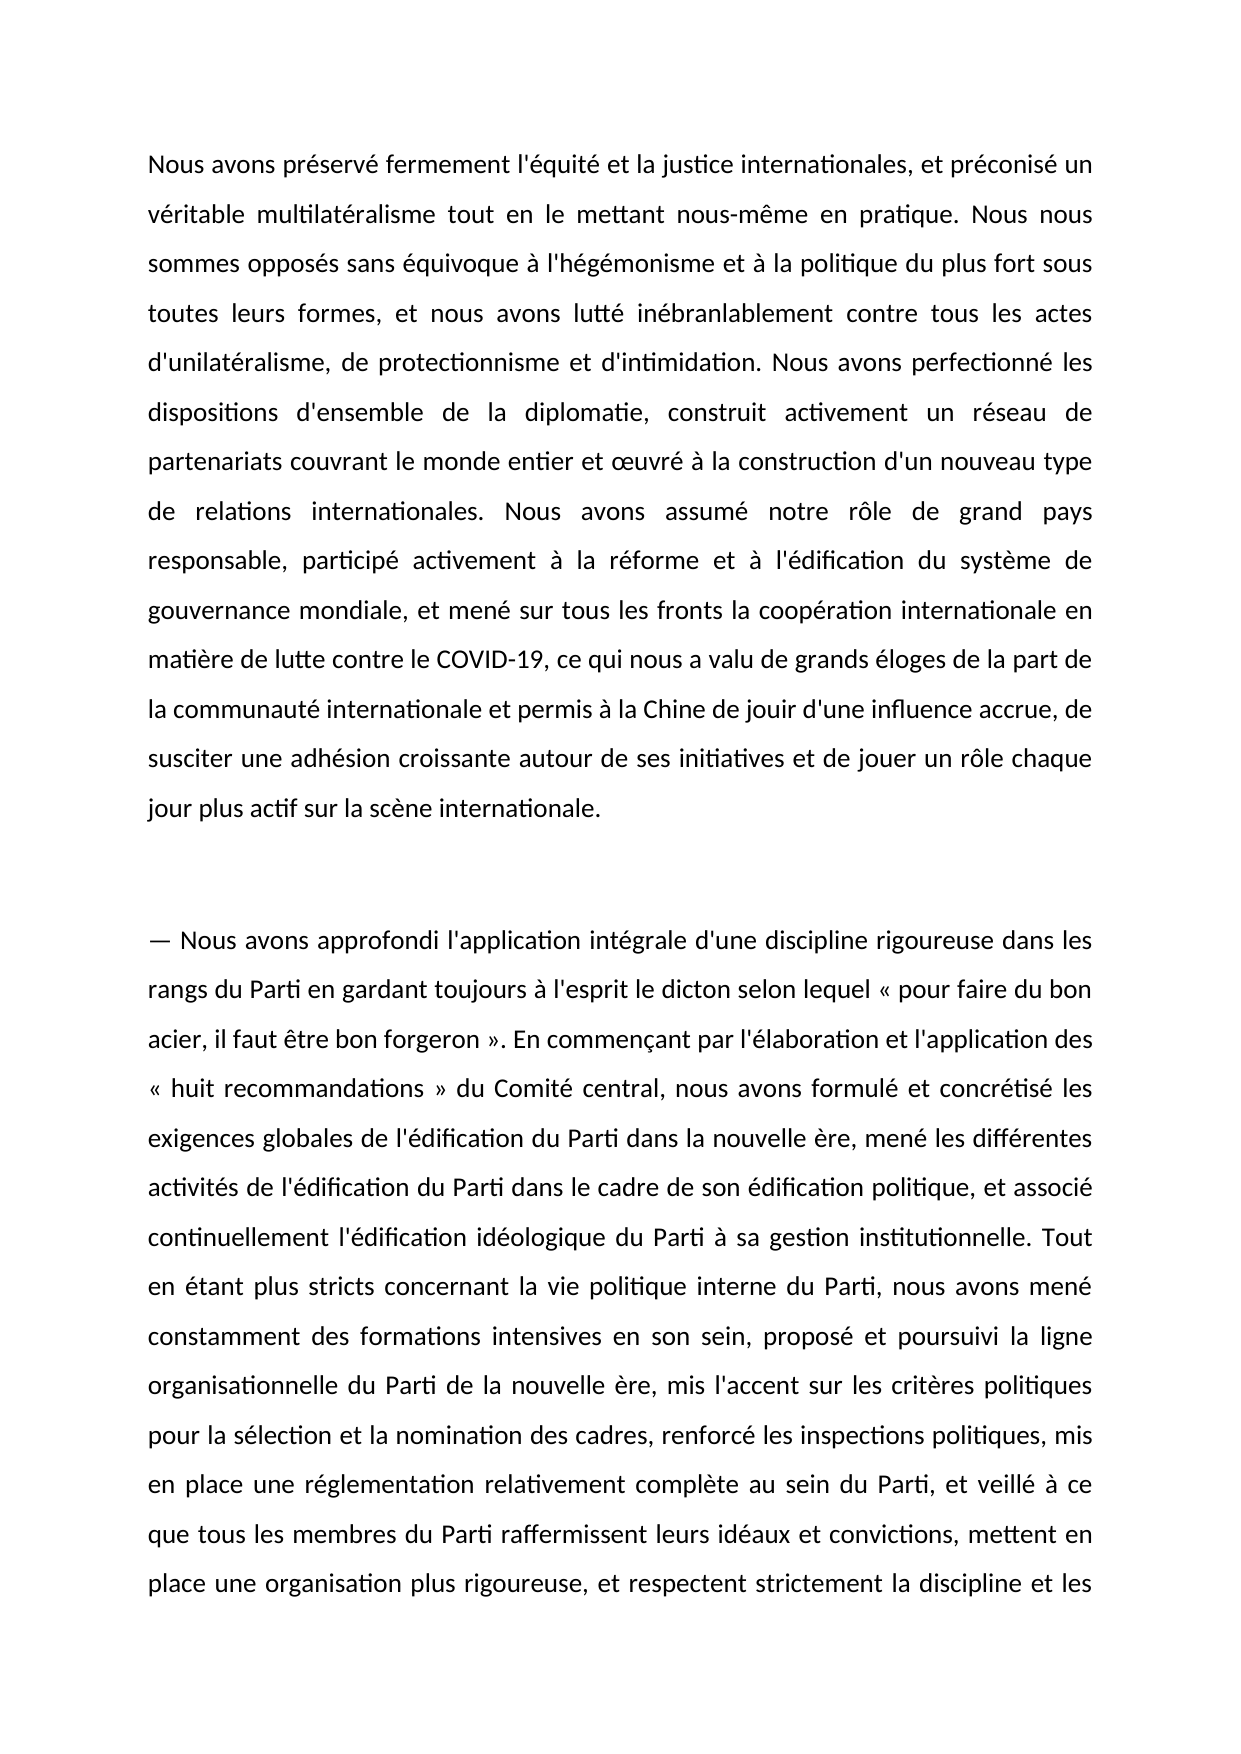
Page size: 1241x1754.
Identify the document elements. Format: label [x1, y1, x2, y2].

text [148, 148, 1093, 824]
text [148, 923, 1093, 1599]
